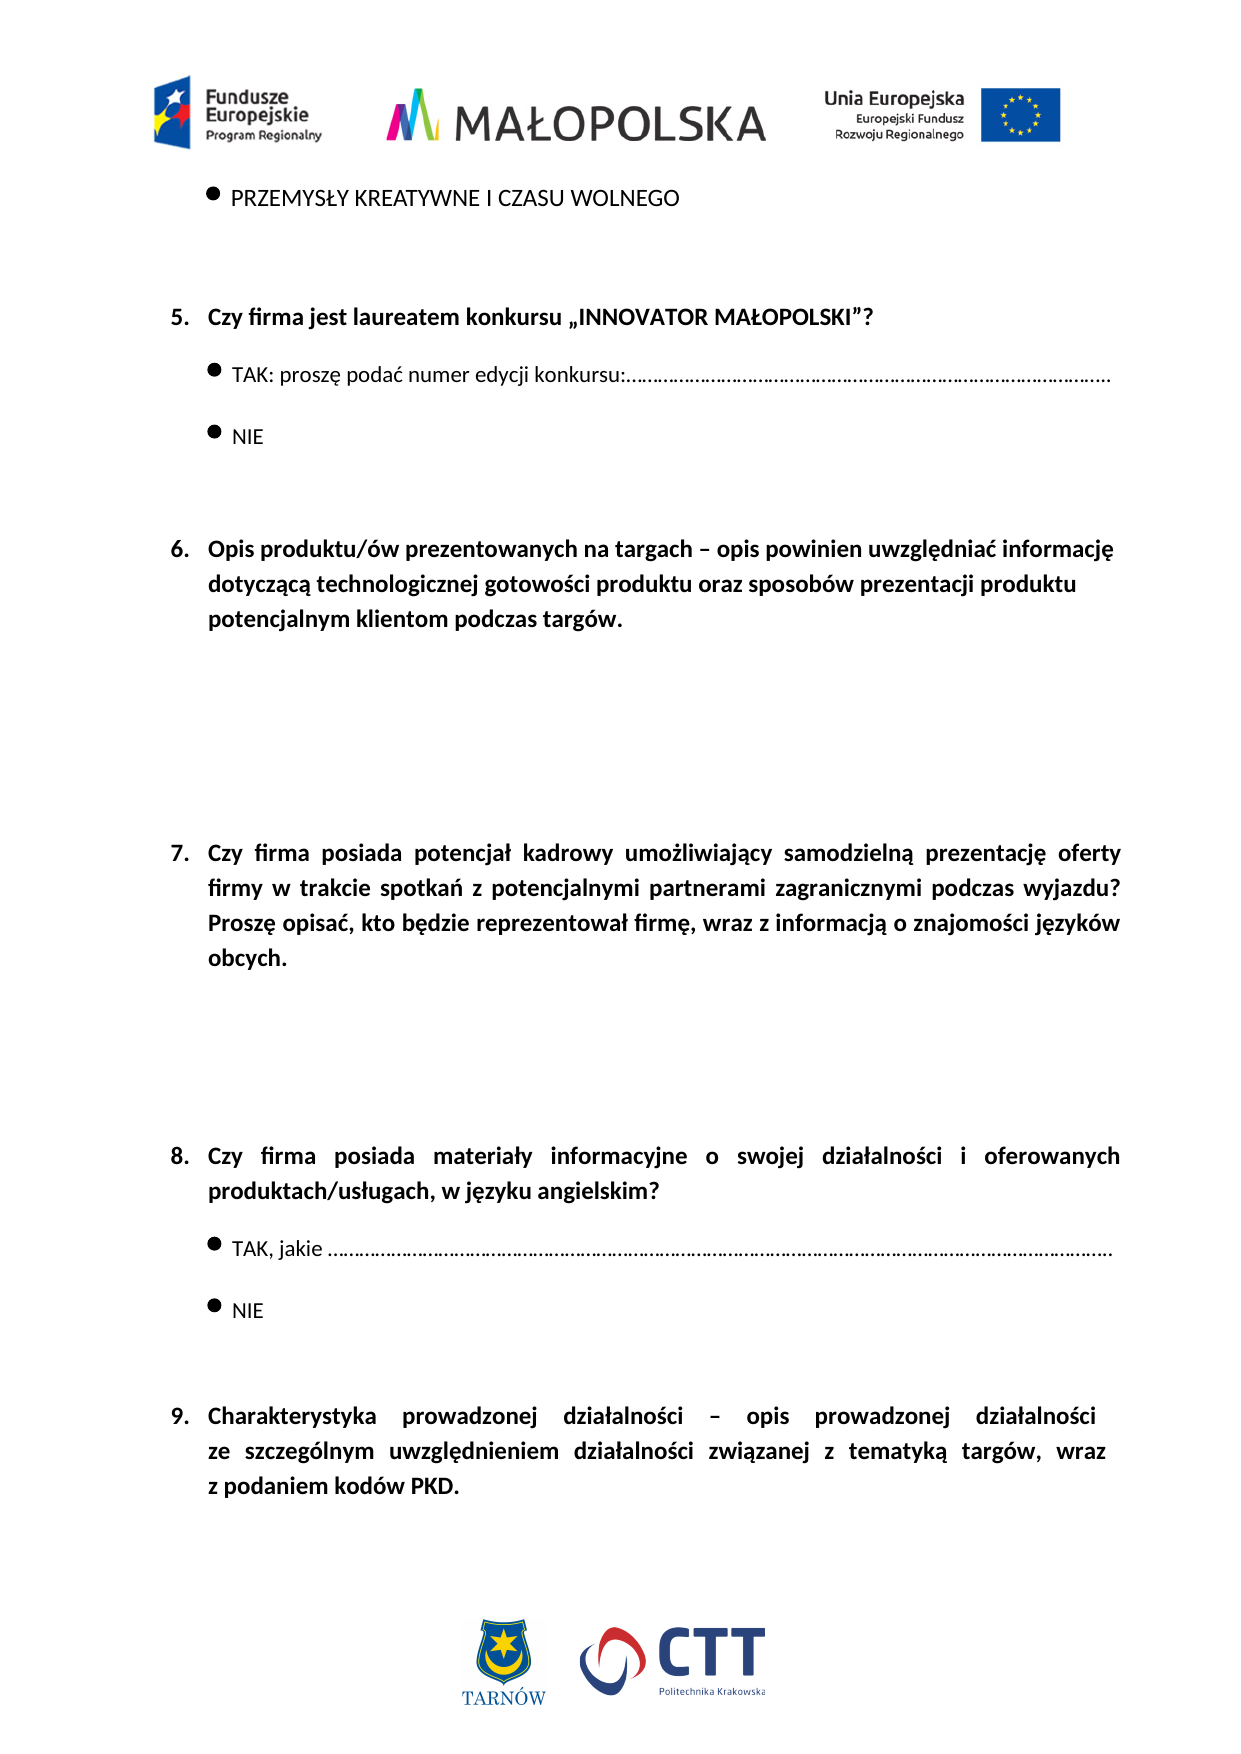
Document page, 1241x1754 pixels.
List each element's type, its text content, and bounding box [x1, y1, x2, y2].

picture [579, 1627, 765, 1696]
list Czy firma posiada materiały informacyjne o swojej działalności i oferowanych produktach/usługach, w języku angielskim? [170, 1140, 1122, 1205]
list Czy firma posiada potencjał kadrowy umożliwiający samodzielną prezentację oferty firmy w trakcie spotkań z potencjalnymi partnerami zagranicznymi podczas wyjazdu? Proszę opisać, kto będzie reprezentował firmę, wraz z informacją o znajomości języków obcych. [170, 837, 1122, 972]
list TAK: proszę podać numer edycji konkursu:……………………………………………………………………………….. [208, 357, 1122, 391]
text PRZEMYSŁY KREATYWNE I CZASU WOLNEGO [207, 181, 1122, 215]
list Charakterystyka prowadzonej działalności – opis prowadzonej działalności ze szczególnym uwzględnieniem działalności związanej z tematyką targów, wraz z podaniem kodów PKD. [170, 1400, 1122, 1501]
list Czy firma jest laureatem konkursu „INNOVATOR MAŁOPOLSKI”? [170, 301, 1122, 332]
picture [132, 73, 1079, 152]
list TAK, jakie ………………………………………………………………………………………………………………………………….. [208, 1231, 1122, 1265]
list NIE [208, 419, 1122, 453]
list Opis produktu/ów prezentowanych na targach – opis powinien uwzględniać informację dotyczącą technologicznej gotowości produktu oraz sposobów prezentacji produktu potencjalnym klientom podczas targów. [170, 533, 1122, 634]
picture [462, 1618, 546, 1705]
list NIE [208, 1292, 1122, 1327]
